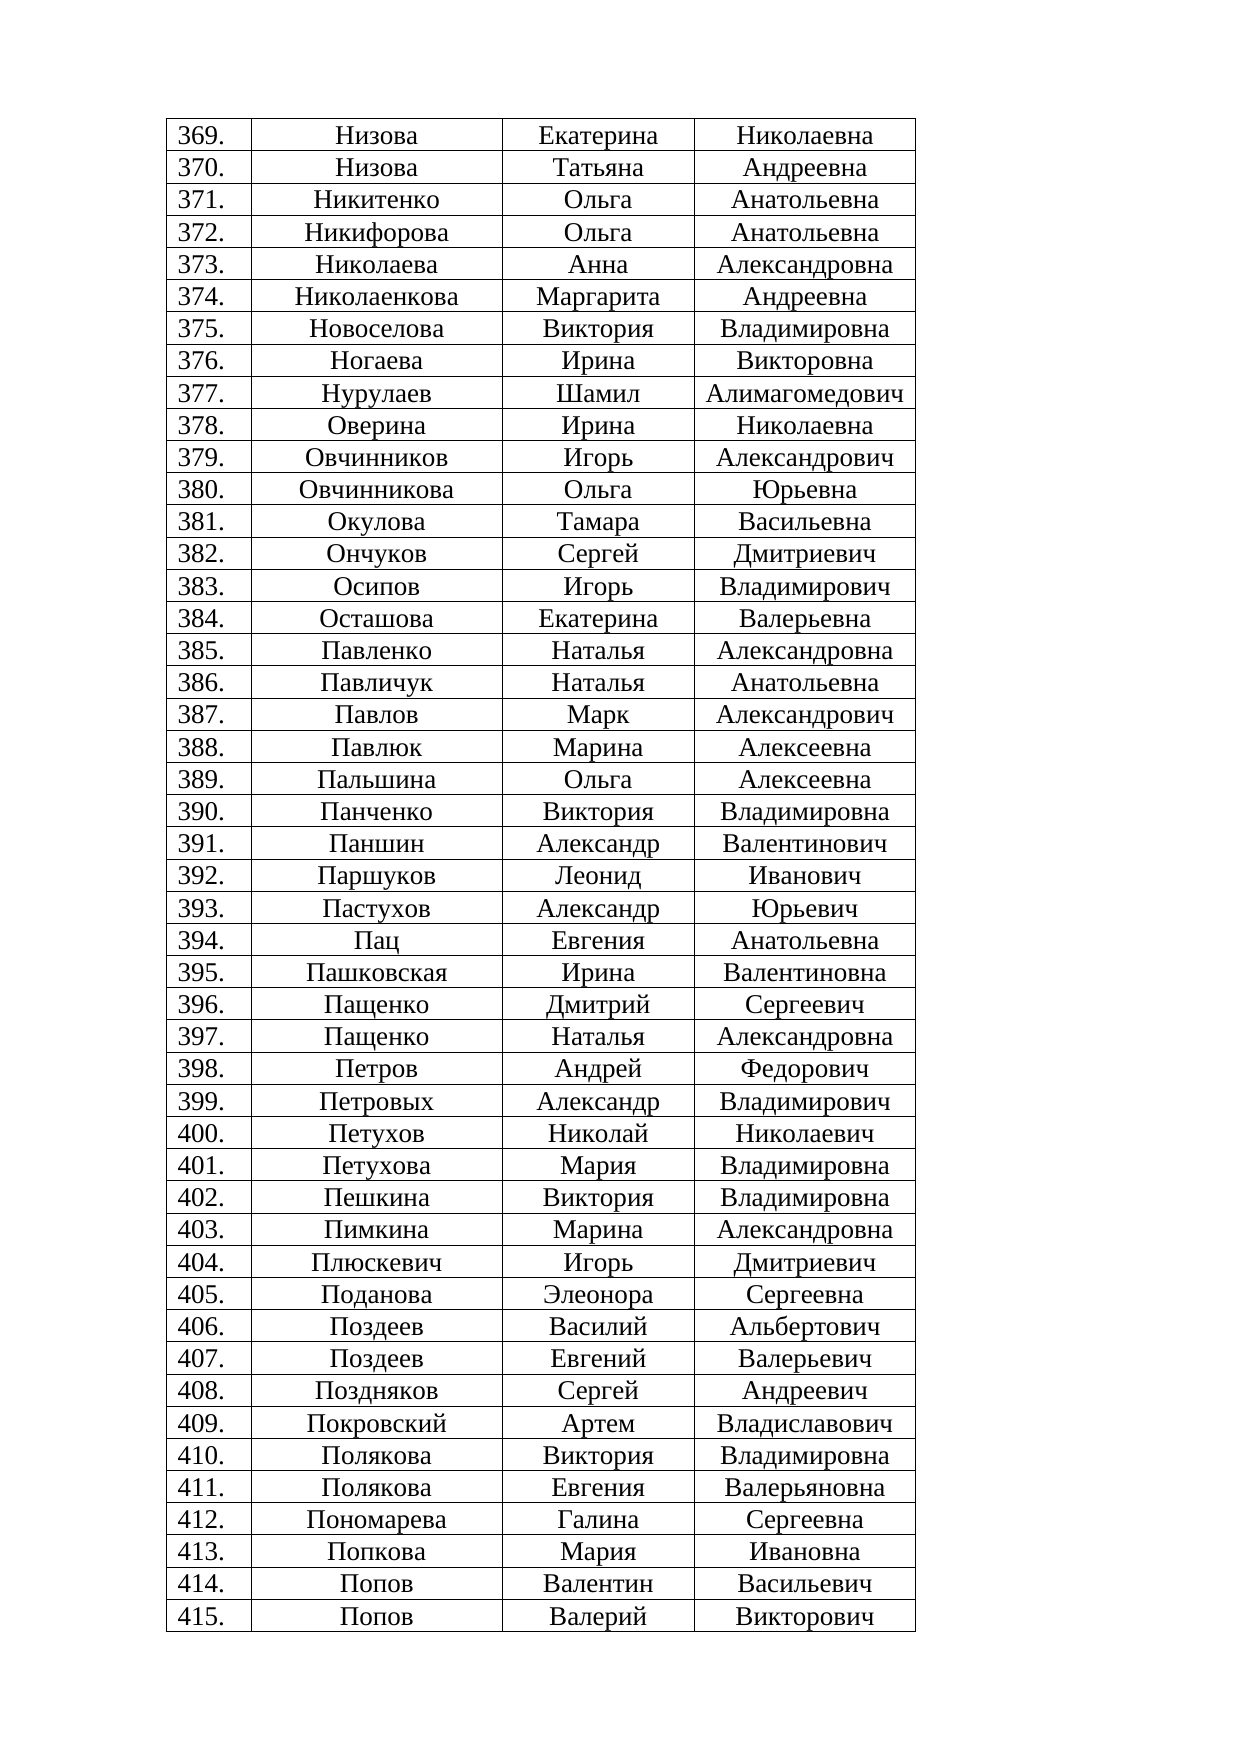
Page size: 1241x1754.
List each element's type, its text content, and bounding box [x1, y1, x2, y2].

table_cell [167, 505, 251, 537]
table_cell [167, 1310, 251, 1341]
table_cell Попкова [252, 1535, 502, 1567]
table_cell Евгений [503, 1342, 694, 1373]
table_cell [167, 763, 251, 794]
table_cell Владимировна [695, 795, 915, 826]
table_cell [167, 1020, 251, 1052]
table_cell Игорь [503, 441, 694, 472]
table_cell Павлов [252, 699, 502, 730]
table_cell Николаевич [695, 1117, 915, 1148]
table_cell [167, 1278, 251, 1309]
table_cell Сергеевич [695, 988, 915, 1019]
table_cell Поздеев [252, 1342, 502, 1373]
table_cell Паншин [252, 827, 502, 858]
table_cell [167, 699, 251, 730]
table_cell Александровна [695, 1214, 915, 1245]
table_cell Артем [503, 1407, 694, 1438]
table_cell [167, 860, 251, 891]
table_cell Низова [252, 119, 502, 150]
table_cell Никифорова [252, 216, 502, 247]
table_cell [167, 1503, 251, 1534]
table_cell Алексеевна [695, 731, 915, 762]
table_cell Попов [252, 1600, 502, 1631]
table_cell Евгения [503, 924, 694, 955]
table_cell Петухова [252, 1149, 502, 1180]
table_cell Маргарита [503, 280, 694, 311]
table_cell Васильевна [695, 505, 915, 537]
table_cell Алимагомедович [695, 377, 915, 408]
table_cell Наталья [503, 1020, 694, 1052]
table_cell Плюскевич [252, 1246, 502, 1277]
table_cell Екатерина [503, 602, 694, 633]
table_cell Овчинников [252, 441, 502, 472]
table_cell Юрьевич [695, 892, 915, 923]
table_cell Ончуков [252, 538, 502, 569]
table_cell [167, 216, 251, 247]
table_cell Валерьевна [695, 602, 915, 633]
table_cell Александровна [695, 248, 915, 279]
table_cell Ольга [503, 184, 694, 215]
table_cell Александрович [695, 699, 915, 730]
table_cell Анатольевна [695, 924, 915, 955]
table_cell Ольга [503, 216, 694, 247]
table_cell Наталья [503, 634, 694, 665]
table_cell Окулова [252, 505, 502, 537]
table_cell Викторовна [695, 345, 915, 376]
table_cell Иванович [695, 860, 915, 891]
table_cell Мария [503, 1149, 694, 1180]
table_cell Пастухов [252, 892, 502, 923]
table_cell Сергей [503, 1375, 694, 1406]
table_cell Николай [503, 1117, 694, 1148]
table_cell Ногаева [252, 345, 502, 376]
table_cell [167, 345, 251, 376]
table_cell Юрьевна [695, 473, 915, 504]
table_cell Сергеевна [695, 1278, 915, 1309]
table_cell [167, 666, 251, 697]
table_cell Полякова [252, 1471, 502, 1502]
table_cell Марина [503, 731, 694, 762]
table_cell [167, 151, 251, 182]
table_cell [167, 827, 251, 858]
table_cell Андреевна [695, 280, 915, 311]
table_cell [167, 1375, 251, 1406]
table_cell Павленко [252, 634, 502, 665]
table_cell [167, 1535, 251, 1567]
table_cell Николаевна [695, 119, 915, 150]
table_cell [167, 795, 251, 826]
table_cell Ольга [503, 473, 694, 504]
table_cell [167, 441, 251, 472]
table_cell Петровых [252, 1085, 502, 1116]
table_cell [167, 1439, 251, 1470]
table_cell Андрей [503, 1053, 694, 1084]
table_cell [167, 570, 251, 601]
table_cell Оверина [252, 409, 502, 440]
table_cell Марина [503, 1214, 694, 1245]
table_cell [167, 1471, 251, 1502]
table_cell Александр [503, 1085, 694, 1116]
table_cell Виктория [503, 312, 694, 343]
table_cell [167, 538, 251, 569]
table_cell Полякова [252, 1439, 502, 1470]
table_cell Валентиновна [695, 956, 915, 987]
table_cell Наталья [503, 666, 694, 697]
table_cell Анатольевна [695, 666, 915, 697]
table_cell [167, 473, 251, 504]
table_cell Игорь [503, 570, 694, 601]
table_cell Леонид [503, 860, 694, 891]
table_cell [167, 731, 251, 762]
table_cell [167, 248, 251, 279]
table_cell Федорович [695, 1053, 915, 1084]
table_cell [167, 1214, 251, 1245]
table_cell Николаевна [695, 409, 915, 440]
table_cell Николаенкова [252, 280, 502, 311]
table_cell Осташова [252, 602, 502, 633]
table_cell Пешкина [252, 1181, 502, 1212]
table_cell Мария [503, 1535, 694, 1567]
table_cell Александрович [695, 441, 915, 472]
table_cell Владимировна [695, 312, 915, 343]
table_cell Дмитрий [503, 988, 694, 1019]
table_cell Поздняков [252, 1375, 502, 1406]
table_cell Пимкина [252, 1214, 502, 1245]
table_cell [167, 634, 251, 665]
table_cell Павлюк [252, 731, 502, 762]
table_cell Павличук [252, 666, 502, 697]
table_cell [167, 602, 251, 633]
table_cell Владимировна [695, 1149, 915, 1180]
table_cell [167, 956, 251, 987]
table_cell Виктория [503, 795, 694, 826]
table_cell Валерий [503, 1600, 694, 1631]
table_cell Владимирович [695, 1085, 915, 1116]
table_cell Нурулаев [252, 377, 502, 408]
table_cell Пашковская [252, 956, 502, 987]
table_cell Анатольевна [695, 216, 915, 247]
table_cell Никитенко [252, 184, 502, 215]
table_cell [167, 1053, 251, 1084]
table_cell [167, 184, 251, 215]
table_cell [167, 1407, 251, 1438]
table_cell [167, 409, 251, 440]
table_cell Валентин [503, 1568, 694, 1599]
table_cell [167, 1085, 251, 1116]
table_cell [167, 119, 251, 150]
table_cell Поданова [252, 1278, 502, 1309]
table_cell Ирина [503, 956, 694, 987]
table_cell Александровна [695, 1020, 915, 1052]
table_cell Александр [503, 892, 694, 923]
table_cell Татьяна [503, 151, 694, 182]
table_cell Пац [252, 924, 502, 955]
table_cell Пащенко [252, 988, 502, 1019]
table_cell Шамил [503, 377, 694, 408]
table_cell Валентинович [695, 827, 915, 858]
table_cell Ирина [503, 409, 694, 440]
table_cell Николаева [252, 248, 502, 279]
table_cell [167, 312, 251, 343]
table_cell [167, 1342, 251, 1373]
table_cell [167, 280, 251, 311]
table_cell Владиславович [695, 1407, 915, 1438]
table_cell [167, 1600, 251, 1631]
table_cell Альбертович [695, 1310, 915, 1341]
table_cell [167, 1246, 251, 1277]
table_cell Екатерина [503, 119, 694, 150]
table_cell Панченко [252, 795, 502, 826]
table_cell Владимирович [695, 570, 915, 601]
table_cell Петухов [252, 1117, 502, 1148]
table_cell Валерьяновна [695, 1471, 915, 1502]
table_cell Попов [252, 1568, 502, 1599]
table_cell Алексеевна [695, 763, 915, 794]
table_cell Тамара [503, 505, 694, 537]
table_cell [167, 1181, 251, 1212]
table_cell Дмитриевич [695, 1246, 915, 1277]
table_cell Виктория [503, 1181, 694, 1212]
table_cell Валерьевич [695, 1342, 915, 1373]
table_cell [167, 377, 251, 408]
table_cell Элеонора [503, 1278, 694, 1309]
table_cell Евгения [503, 1471, 694, 1502]
table_cell Низова [252, 151, 502, 182]
table_cell [167, 1149, 251, 1180]
table_cell Поздеев [252, 1310, 502, 1341]
table_cell [167, 892, 251, 923]
table_cell Новоселова [252, 312, 502, 343]
table_cell [167, 924, 251, 955]
table_cell Марк [503, 699, 694, 730]
table_cell Паршуков [252, 860, 502, 891]
table_cell [167, 988, 251, 1019]
table_cell [167, 1568, 251, 1599]
table_cell Андреевна [695, 151, 915, 182]
table_cell Пальшина [252, 763, 502, 794]
table_cell Ирина [503, 345, 694, 376]
table_cell Владимировна [695, 1181, 915, 1212]
table_cell Александровна [695, 634, 915, 665]
table_cell [167, 1117, 251, 1148]
table_cell Дмитриевич [695, 538, 915, 569]
table_cell Пащенко [252, 1020, 502, 1052]
table_cell Андреевич [695, 1375, 915, 1406]
table_cell Осипов [252, 570, 502, 601]
table_cell Сергеевна [695, 1503, 915, 1534]
table_cell Пономарева [252, 1503, 502, 1534]
table_cell Владимировна [695, 1439, 915, 1470]
table_cell Овчинникова [252, 473, 502, 504]
table_cell Александр [503, 827, 694, 858]
table_cell Игорь [503, 1246, 694, 1277]
table_cell Викторович [695, 1600, 915, 1631]
table_cell Анатольевна [695, 184, 915, 215]
table_cell Василий [503, 1310, 694, 1341]
table_cell Васильевич [695, 1568, 915, 1599]
table_cell Покровский [252, 1407, 502, 1438]
table_cell Галина [503, 1503, 694, 1534]
table_cell Виктория [503, 1439, 694, 1470]
table_cell Ольга [503, 763, 694, 794]
table_cell Петров [252, 1053, 502, 1084]
table_cell Ивановна [695, 1535, 915, 1567]
table_cell Анна [503, 248, 694, 279]
table_cell Сергей [503, 538, 694, 569]
